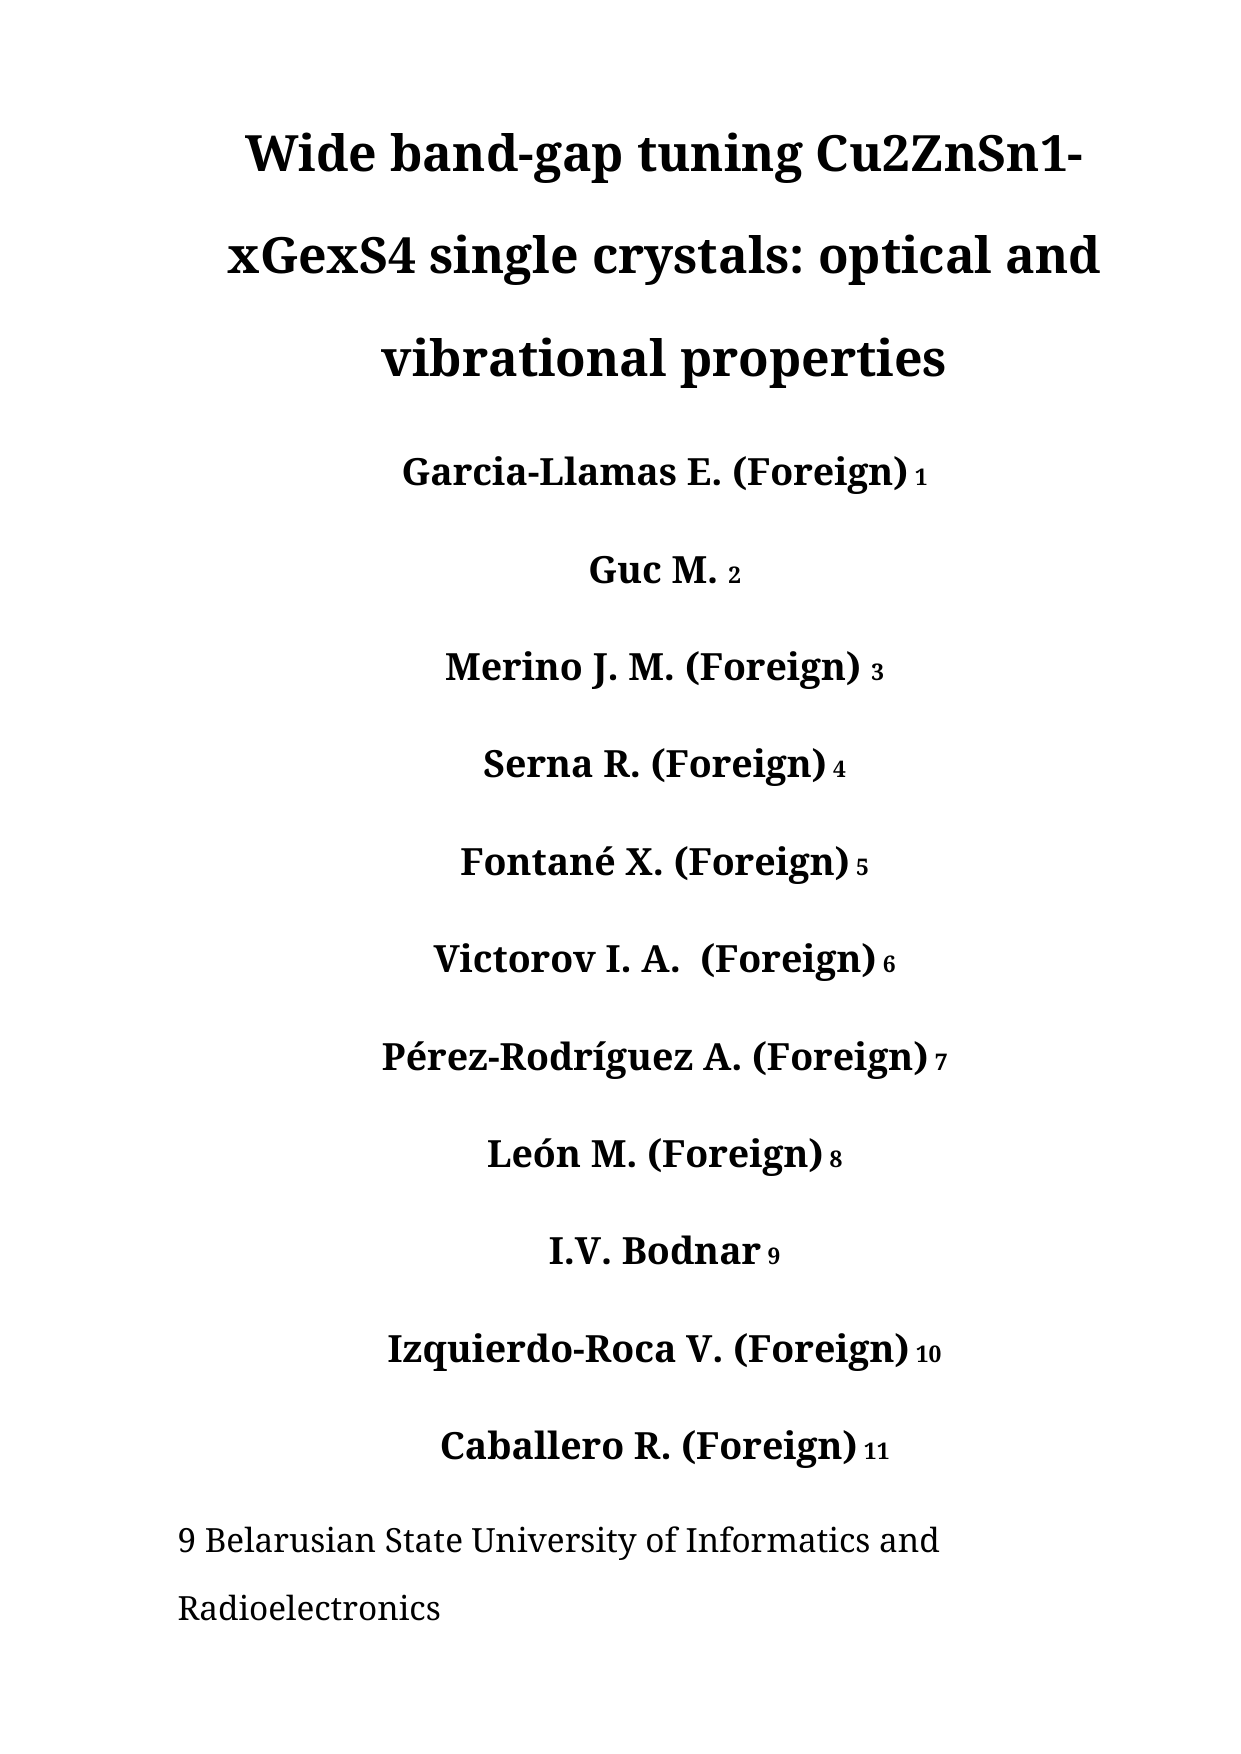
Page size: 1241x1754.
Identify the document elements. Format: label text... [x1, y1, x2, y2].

text Serna R. (Foreign) 4 [177, 738, 1152, 789]
text Izquierdo-Roca V. (Foreign) 10 [177, 1322, 1152, 1373]
text Merinо J. M. (Foreign) 3 [177, 640, 1152, 691]
text Guc M. 2 [177, 543, 1152, 594]
text I.V. Bodnar 9 [177, 1225, 1152, 1276]
text Wide band-gap tuning Cu2ZnSn1-xGexS4 single crystals: optical and vibrational properties [177, 118, 1152, 391]
text León M. (Foreign) 8 [177, 1127, 1152, 1178]
text Garcia-Llamas E. (Foreign) 1 [177, 446, 1152, 497]
text Pérez-Rodríguez A. (Foreign) 7 [177, 1030, 1152, 1081]
text Victorov I. A. (Foreign) 6 [177, 932, 1152, 983]
text 9 Belarusian State University of Informatics and Radioelectronics [177, 1517, 1152, 1630]
text Fontané X. (Foreign) 5 [177, 835, 1152, 886]
text Caballero R. (Foreign) 11 [177, 1419, 1152, 1471]
